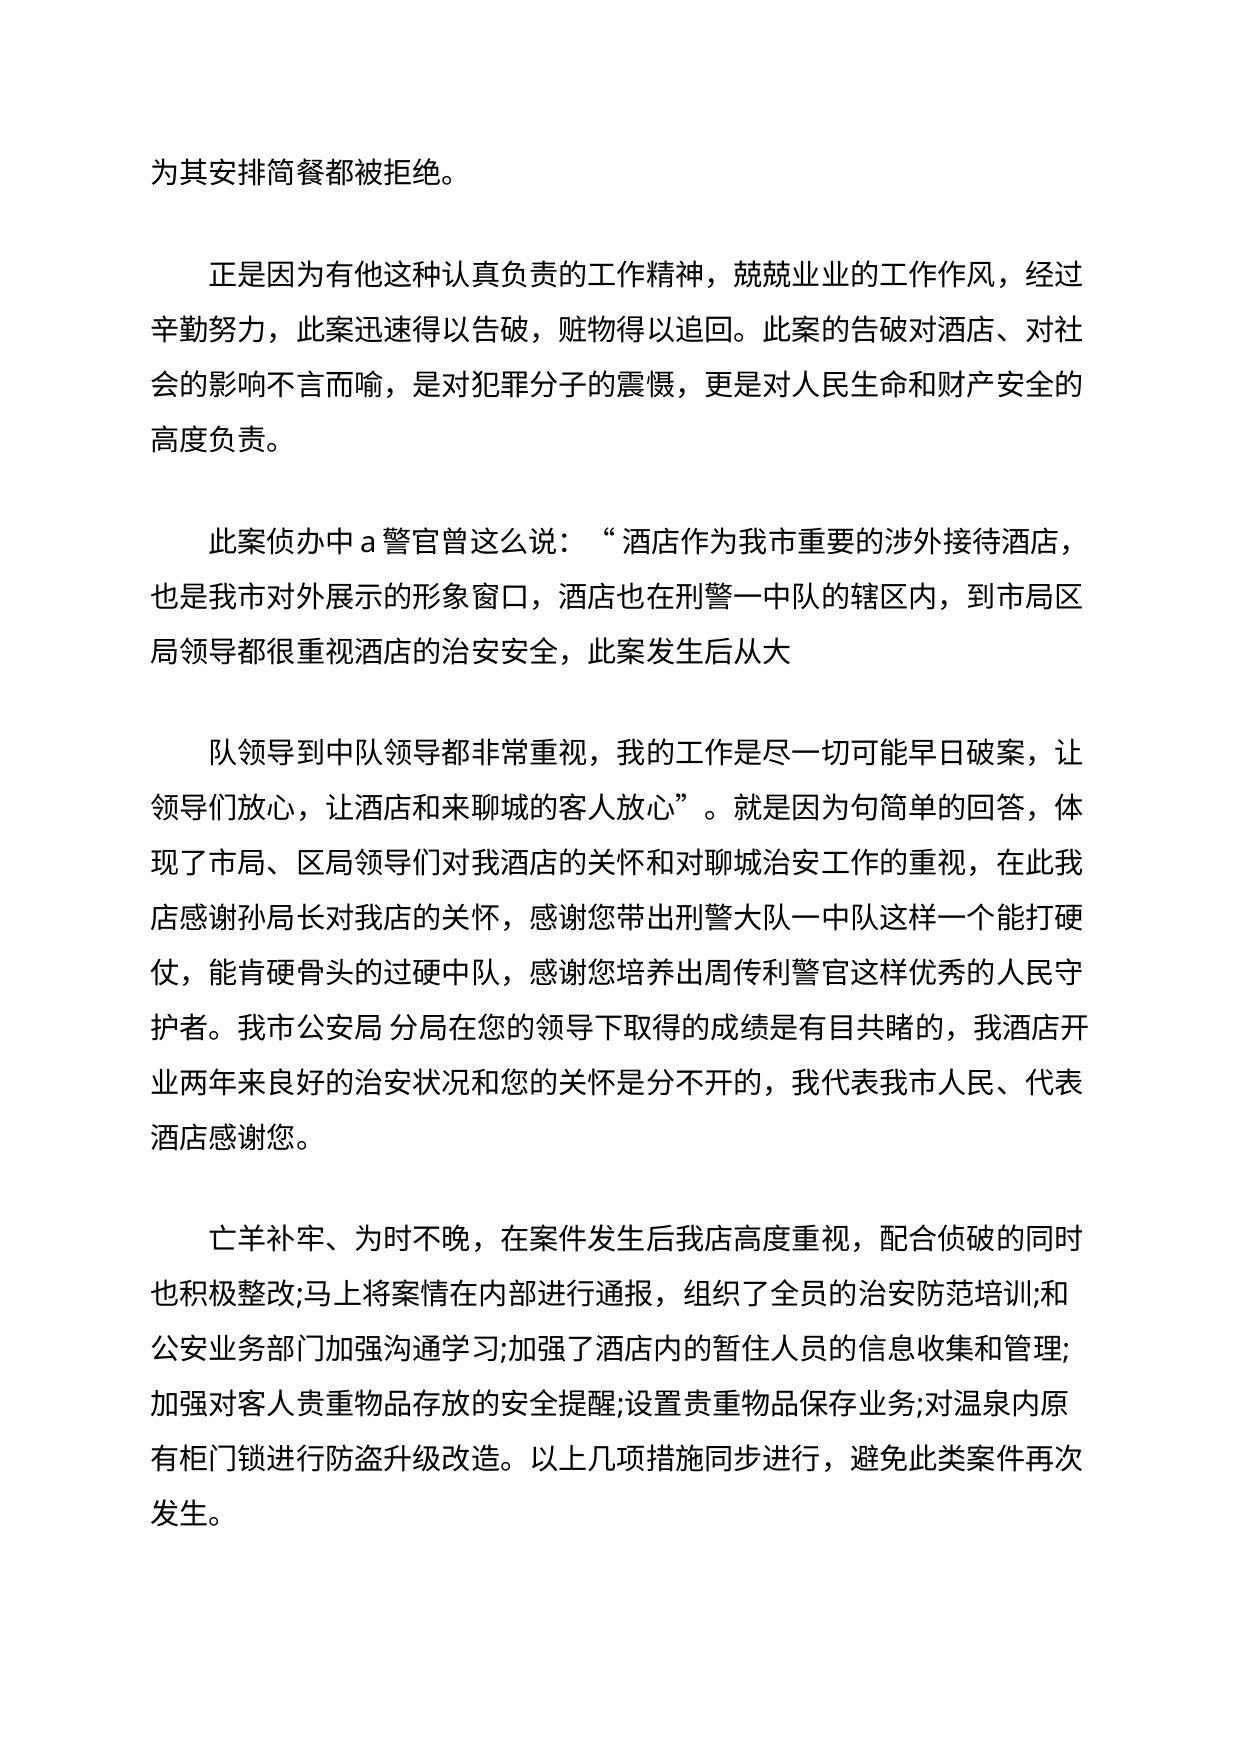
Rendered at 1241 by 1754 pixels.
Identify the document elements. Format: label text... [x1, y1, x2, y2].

text 队领导到中队领导都非常重视，我的工作是尽一切可能早日破案，让领导们放心，让酒店和来聊城的客人放心”。就是因为句简单的回答，体现了市局、区局领导们对我酒店的关怀和对聊城治安工作的重视，在此我店感谢孙局长对我店的关怀，感谢您带出刑警大队一中队这样一个能打硬仗，能肯硬骨头的过硬中队，感谢您培养出周传利警官这样优秀的人民守护者。我市公安局 分局在您的领导下取得的成绩是有目共睹的，我酒店开业两年来良好的治安状况和您的关怀是分不开的，我代表我市人民、代表酒店感谢您。 [150, 730, 1090, 1156]
text 此案侦办中a警官曾这么说：“ 酒店作为我市重要的涉外接待酒店，也是我市对外展示的形象窗口，酒店也在刑警一中队的辖区内，到市局区局领导都很重视酒店的治安安全，此案发生后从大 [150, 518, 1090, 670]
text 正是因为有他这种认真负责的工作精神，兢兢业业的工作作风，经过辛勤努力，此案迅速得以告破，赃物得以追回。此案的告破对酒店、对社会的影响不言而喻，是对犯罪分子的震慑，更是对人民生命和财产安全的高度负责。 [150, 252, 1090, 459]
text 亡羊补牢、为时不晚，在案件发生后我店高度重视，配合侦破的同时也积极整改;马上将案情在内部进行通报，组织了全员的治安防范培训;和公安业务部门加强沟通学习;加强了酒店内的暂住人员的信息收集和管理;加强对客人贵重物品存放的安全提醒;设置贵重物品保存业务;对温泉内原有柜门锁进行防盗升级改造。以上几项措施同步进行，避免此类案件再次发生。 [150, 1216, 1090, 1533]
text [150, 150, 1090, 192]
